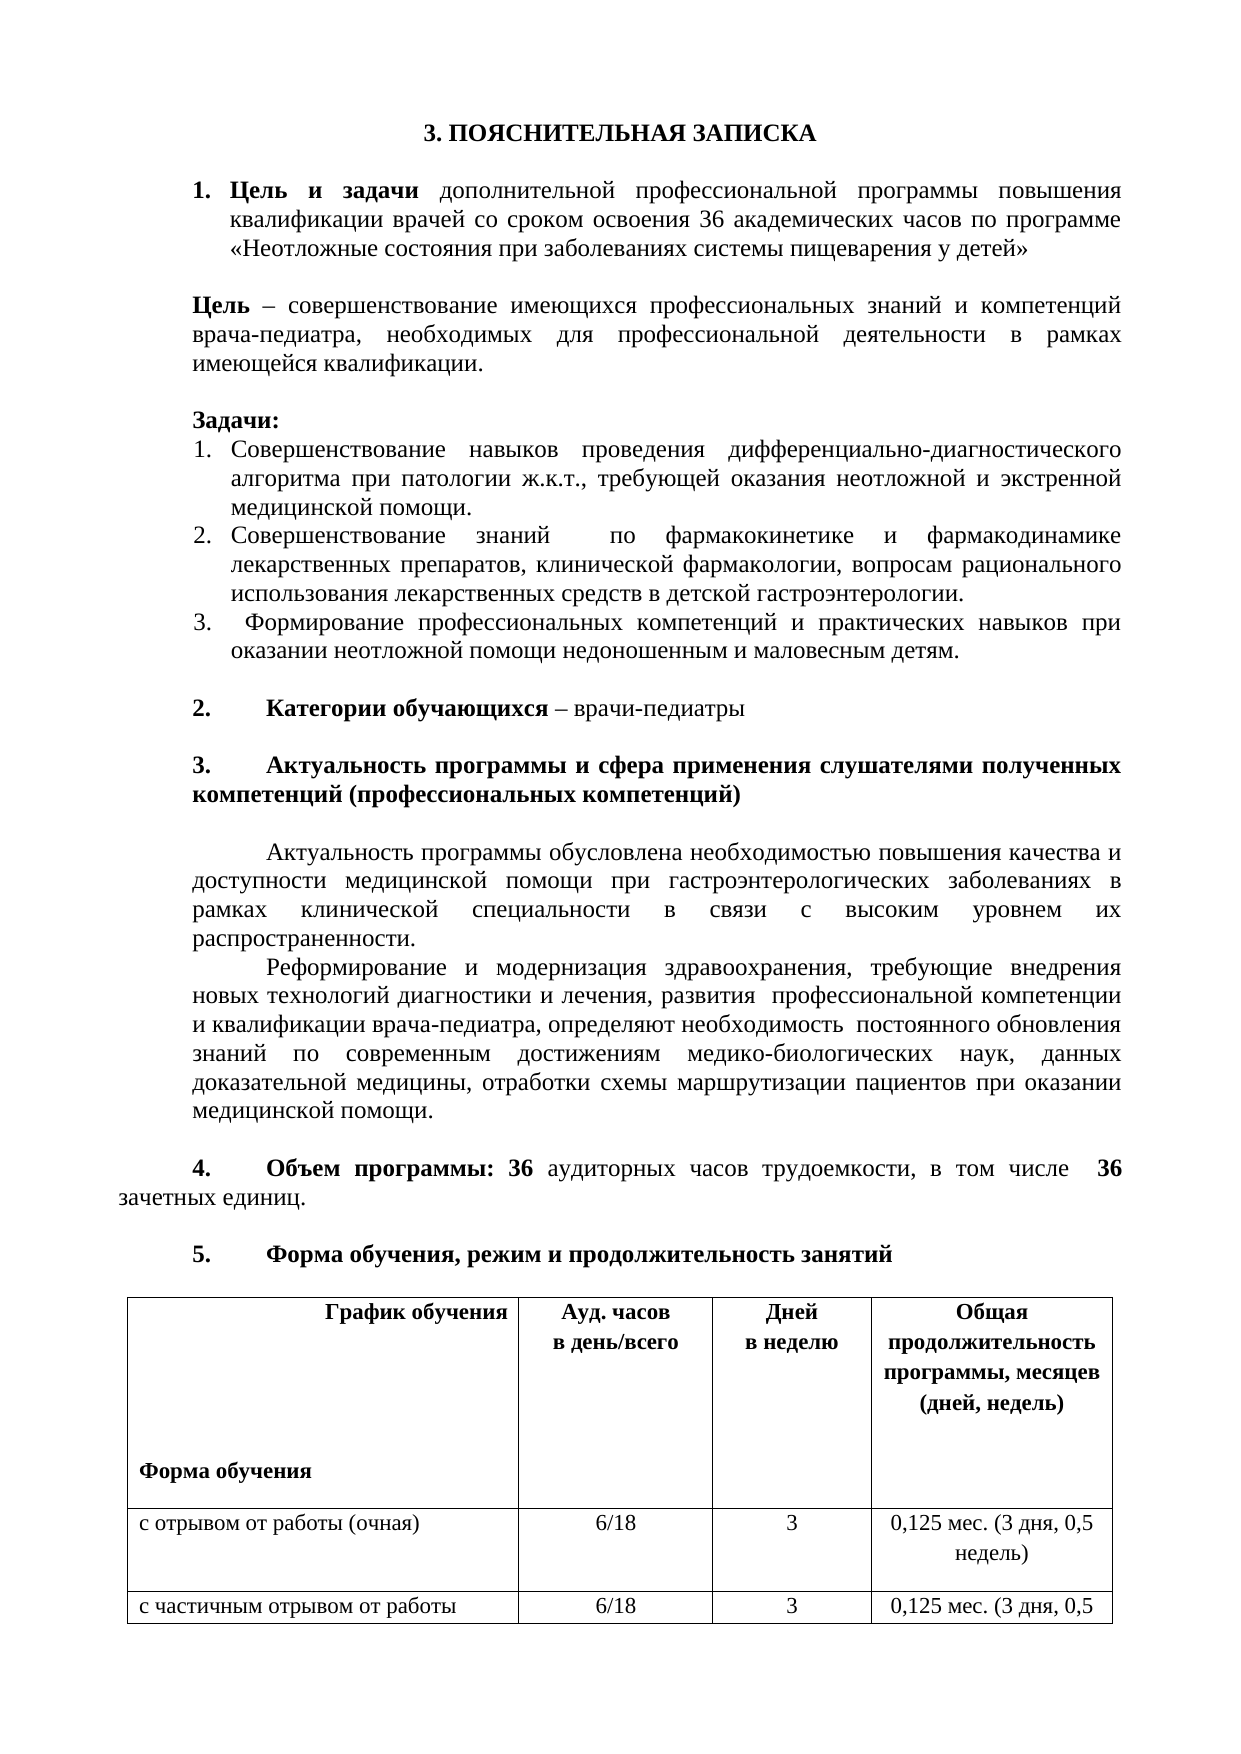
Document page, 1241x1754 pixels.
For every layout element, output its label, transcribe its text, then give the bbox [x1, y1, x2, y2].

table_cell 3 [713, 1509, 871, 1591]
text 5. Форма обучения, режим и продолжительность занятий [192, 1239, 1122, 1268]
table_header Дней в неделю [713, 1298, 871, 1508]
text 3. ПОЯСНИТЕЛЬНАЯ ЗАПИСКА [118, 118, 1122, 147]
list 2. Категории обучающихся – врачи-педиатры [192, 693, 1122, 722]
table_cell 3 [713, 1592, 871, 1622]
list Совершенствование навыков проведения дифференциально-диагностического алгоритма при патологии ж.к.т., требующей оказания неотложной и экстренной медицинской помощи. [193, 434, 1122, 521]
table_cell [872, 1592, 1112, 1622]
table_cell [128, 1592, 518, 1622]
text Реформирование и модернизация здравоохранения, требующие внедрения новых технологий диагностики и лечения, развития профессиональной компетенции и квалификации врача-педиатра, определяют необходимость постоянного обновления знаний по современным достижениям медико-биологических наук, данных доказательной медицины, отработки схемы маршрутизации пациентов при оказании медицинской помощи. [192, 952, 1122, 1124]
list Цель и задачи дополнительной профессиональной программы повышения квалификации врачей со сроком освоения 36 академических часов по программе «Неотложные состояния при заболеваниях системы пищеварения у детей» [192, 176, 1122, 262]
text Задачи: [118, 406, 1122, 434]
table_cell 6/18 [519, 1509, 712, 1591]
text Цель – совершенствование имеющихся профессиональных знаний и компетенций врача-педиатра, необходимых для профессиональной деятельности в рамках имеющейся квалификации. [192, 291, 1122, 377]
text Актуальность программы обусловлена необходимостью повышения качества и доступности медицинской помощи при гастроэнтерологических заболеваниях в рамках клинической специальности в связи с высоким уровнем их распространенности. [192, 837, 1122, 952]
table_header График обучения Форма обучения [128, 1298, 518, 1508]
text 3. Актуальность программы и сфера применения слушателями полученных компетенций (профессиональных компетенций) [192, 751, 1122, 808]
table_header Ауд. часов в день/всего [519, 1298, 712, 1508]
table_cell 0,125 мес. (3 дня, 0,5 недель) [872, 1509, 1112, 1591]
table_cell с отрывом от работы (очная) [128, 1509, 518, 1591]
list Формирование профессиональных компетенций и практических навыков при оказании неотложной помощи недоношенным и маловесным детям. [193, 607, 1122, 664]
table_header Общая продолжительность программы, месяцев (дней, недель) [872, 1298, 1112, 1508]
list Совершенствование знаний по фармакокинетике и фармакодинамике лекарственных препаратов, клинической фармакологии, вопросам рационального использования лекарственных средств в детской гастроэнтерологии. [193, 521, 1122, 607]
text 4. Объем программы: 36 аудиторных часов трудоемкости, в том числе 36 зачетных единиц. [118, 1153, 1122, 1211]
table_cell 6/18 [519, 1592, 712, 1622]
